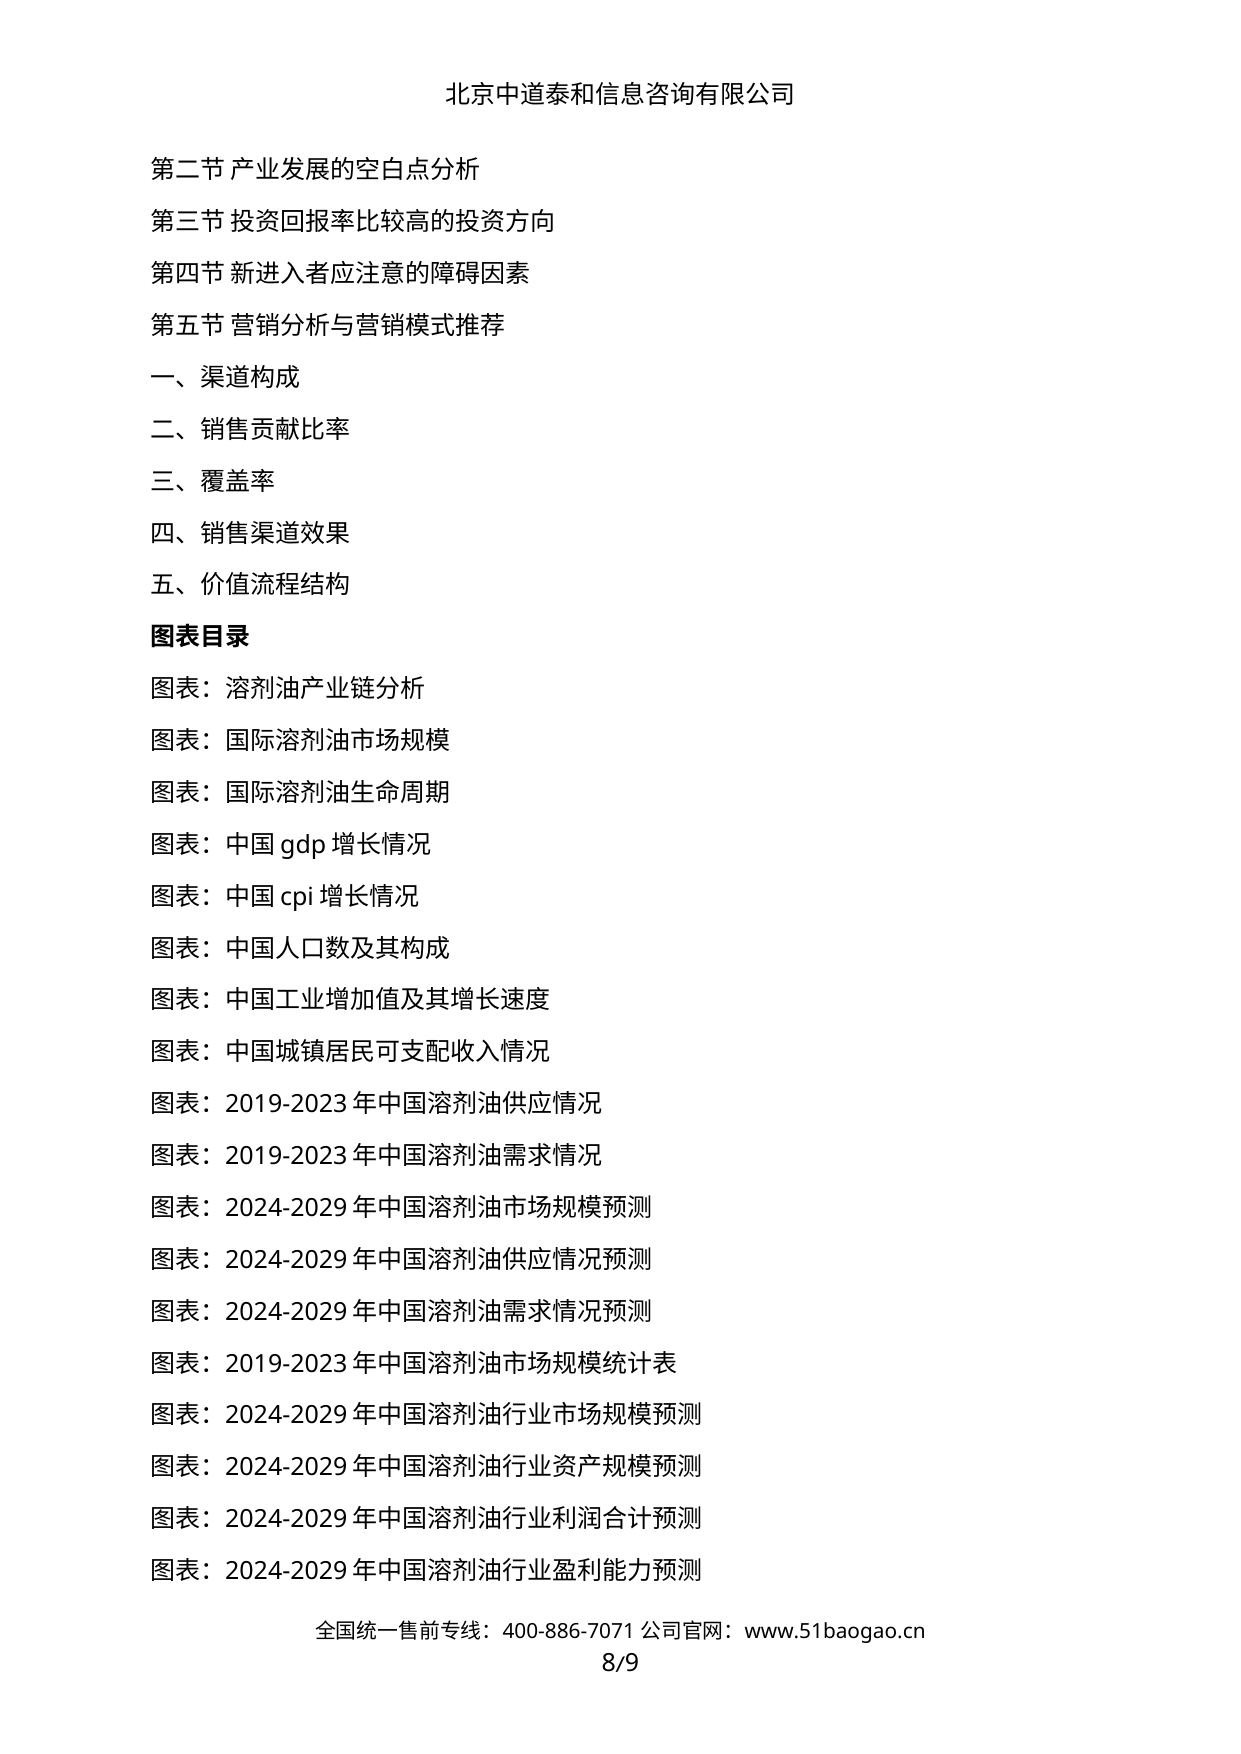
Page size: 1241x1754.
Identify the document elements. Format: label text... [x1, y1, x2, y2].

text 图表：2024-2029年中国溶剂油供应情况预测 [150, 1239, 1090, 1276]
text 第四节 新进入者应注意的障碍因素 [150, 254, 1090, 290]
text 图表：中国城镇居民可支配收入情况 [150, 1032, 1090, 1068]
text 图表：中国人口数及其构成 [150, 928, 1090, 964]
text 图表：2024-2029年中国溶剂油市场规模预测 [150, 1187, 1090, 1224]
text 第三节 投资回报率比较高的投资方向 [150, 202, 1090, 238]
text 四、销售渠道效果 [150, 513, 1090, 549]
text 图表：国际溶剂油市场规模 [150, 721, 1090, 757]
text 二、销售贡献比率 [150, 409, 1090, 446]
text 图表：中国工业增加值及其增长速度 [150, 980, 1090, 1016]
text 图表：国际溶剂油生命周期 [150, 772, 1090, 809]
text 五、价值流程结构 [150, 565, 1090, 601]
text 图表：中国gdp增长情况 [150, 824, 1090, 861]
text 图表：2024-2029年中国溶剂油行业资产规模预测 [150, 1447, 1090, 1483]
text 图表：2024-2029年中国溶剂油行业盈利能力预测 [150, 1551, 1090, 1587]
text 图表：2019-2023年中国溶剂油供应情况 [150, 1084, 1090, 1120]
text 第五节 营销分析与营销模式推荐 [150, 306, 1090, 342]
text 图表：溶剂油产业链分析 [150, 669, 1090, 705]
text 图表目录 [150, 617, 1090, 653]
text 第二节 产业发展的空白点分析 [150, 150, 1090, 186]
text 图表：2019-2023年中国溶剂油市场规模统计表 [150, 1343, 1090, 1379]
text 图表：2024-2029年中国溶剂油行业市场规模预测 [150, 1395, 1090, 1431]
text 图表：2019-2023年中国溶剂油需求情况 [150, 1136, 1090, 1172]
text 一、渠道构成 [150, 357, 1090, 394]
text 图表：中国cpi增长情况 [150, 876, 1090, 912]
text 图表：2024-2029年中国溶剂油需求情况预测 [150, 1291, 1090, 1327]
text 图表：2024-2029年中国溶剂油行业利润合计预测 [150, 1499, 1090, 1535]
text 三、覆盖率 [150, 461, 1090, 497]
